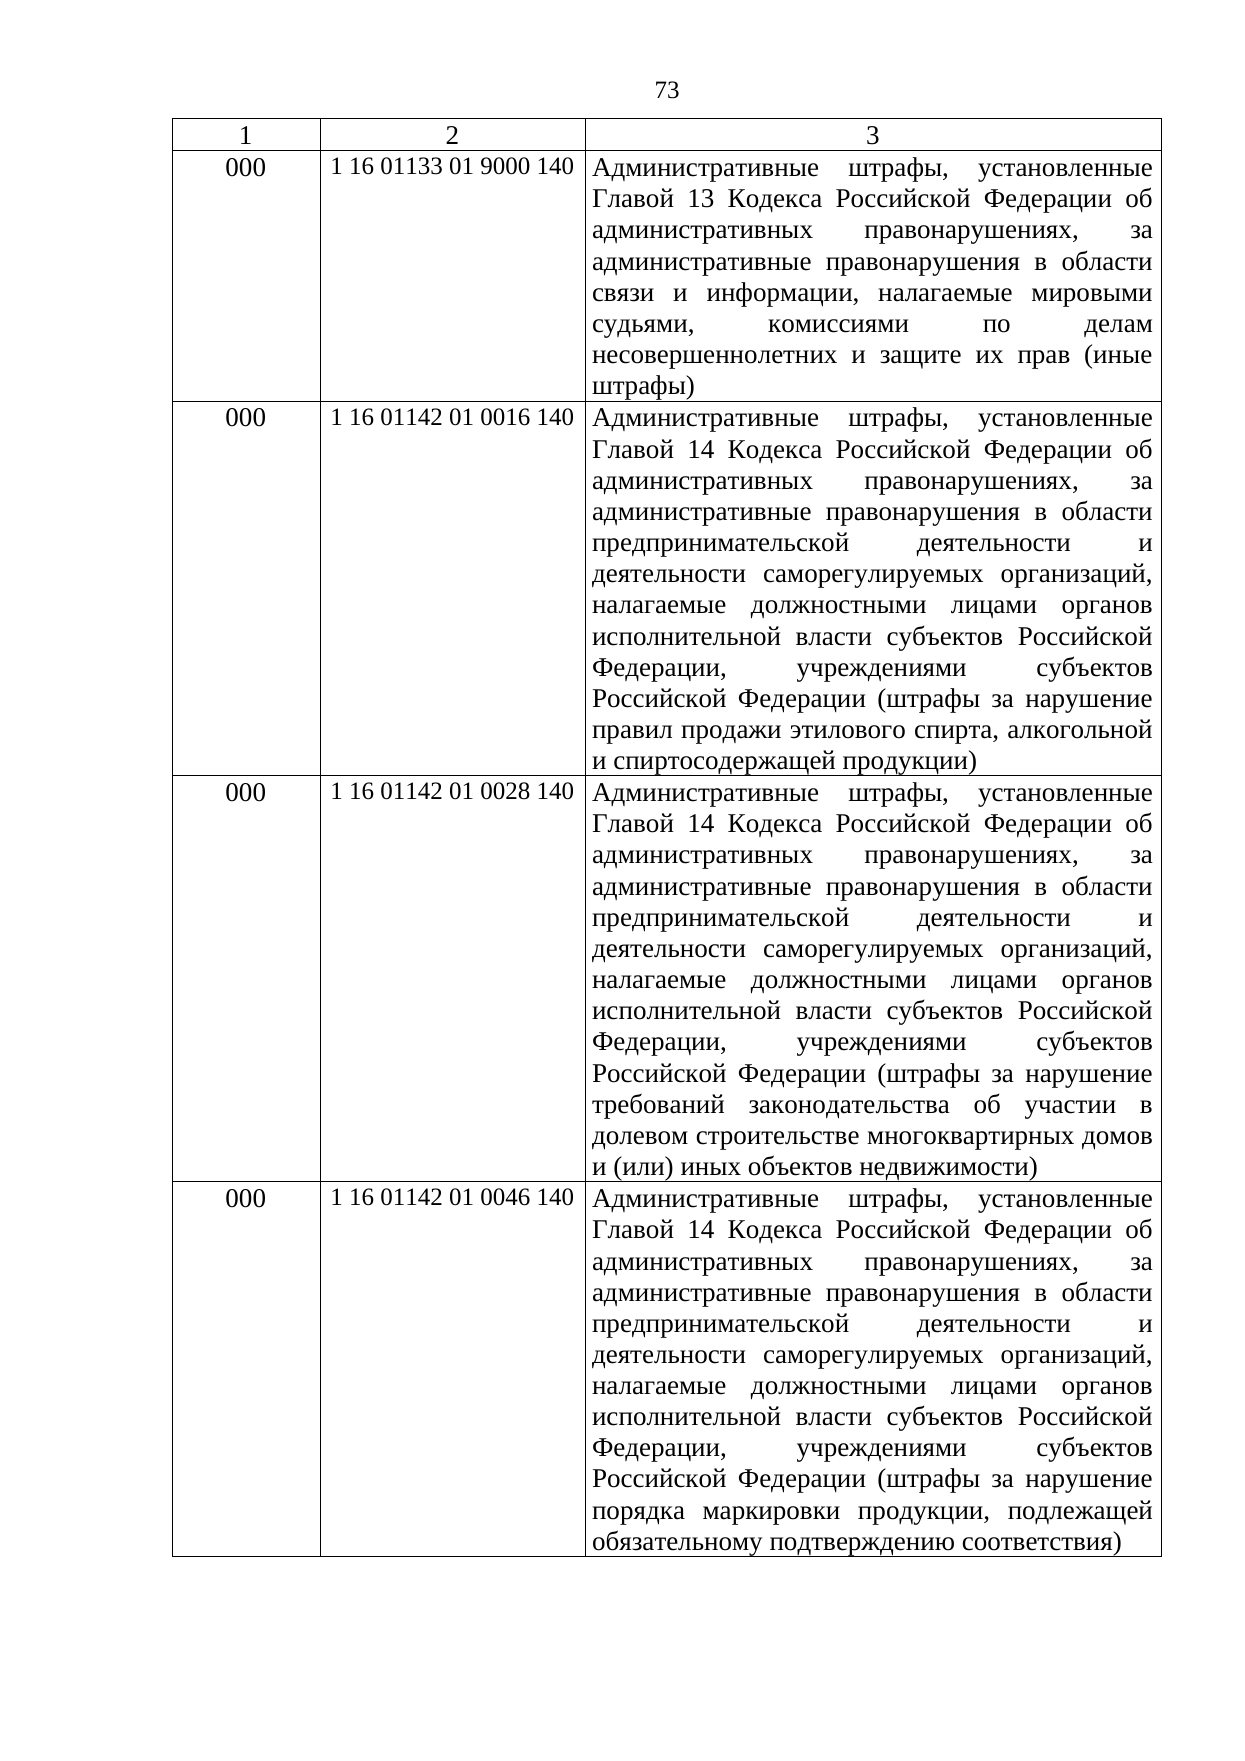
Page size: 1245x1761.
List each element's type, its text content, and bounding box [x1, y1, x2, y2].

table_cell 000 [173, 776, 320, 1181]
table_cell Административные штрафы, установленные Главой 13 Кодекса Российской Федерации об административных правонарушениях, за административные правонарушения в области связи и информации, налагаемые мировыми судьями, комиссиями по делам несовершеннолетних и защите их прав (иные штрафы) [586, 151, 1161, 401]
table_cell 1 16 01142 01 0028 140 [321, 776, 585, 1181]
table_cell 000 [173, 1182, 320, 1556]
table_cell 1 16 01142 01 0046 140 [321, 1182, 585, 1556]
table_cell Административные штрафы, установленные Главой 14 Кодекса Российской Федерации об административных правонарушениях, за административные правонарушения в области предпринимательской деятельности и деятельности саморегулируемых организаций, налагаемые должностными лицами органов исполнительной власти субъектов Российской Федерации, учреждениями субъектов Российской Федерации (штрафы за нарушение порядка маркировки продукции, подлежащей обязательному подтверждению соответствия) [586, 1182, 1161, 1556]
table_cell 000 [173, 402, 320, 775]
table_header 1 [173, 119, 320, 150]
table_cell 1 16 01133 01 9000 140 [321, 151, 585, 401]
table_cell 1 16 01142 01 0016 140 [321, 402, 585, 775]
table_cell Административные штрафы, установленные Главой 14 Кодекса Российской Федерации об административных правонарушениях, за административные правонарушения в области предпринимательской деятельности и деятельности саморегулируемых организаций, налагаемые должностными лицами органов исполнительной власти субъектов Российской Федерации, учреждениями субъектов Российской Федерации (штрафы за нарушение требований законодательства об участии в долевом строительстве многоквартирных домов и (или) иных объектов недвижимости) [586, 776, 1161, 1181]
table_header 2 [321, 119, 585, 150]
table_cell Административные штрафы, установленные Главой 14 Кодекса Российской Федерации об административных правонарушениях, за административные правонарушения в области предпринимательской деятельности и деятельности саморегулируемых организаций, налагаемые должностными лицами органов исполнительной власти субъектов Российской Федерации, учреждениями субъектов Российской Федерации (штрафы за нарушение правил продажи этилового спирта, алкогольной и спиртосодержащей продукции) [586, 402, 1161, 775]
table_cell 000 [173, 151, 320, 401]
table_header 3 [586, 119, 1161, 150]
